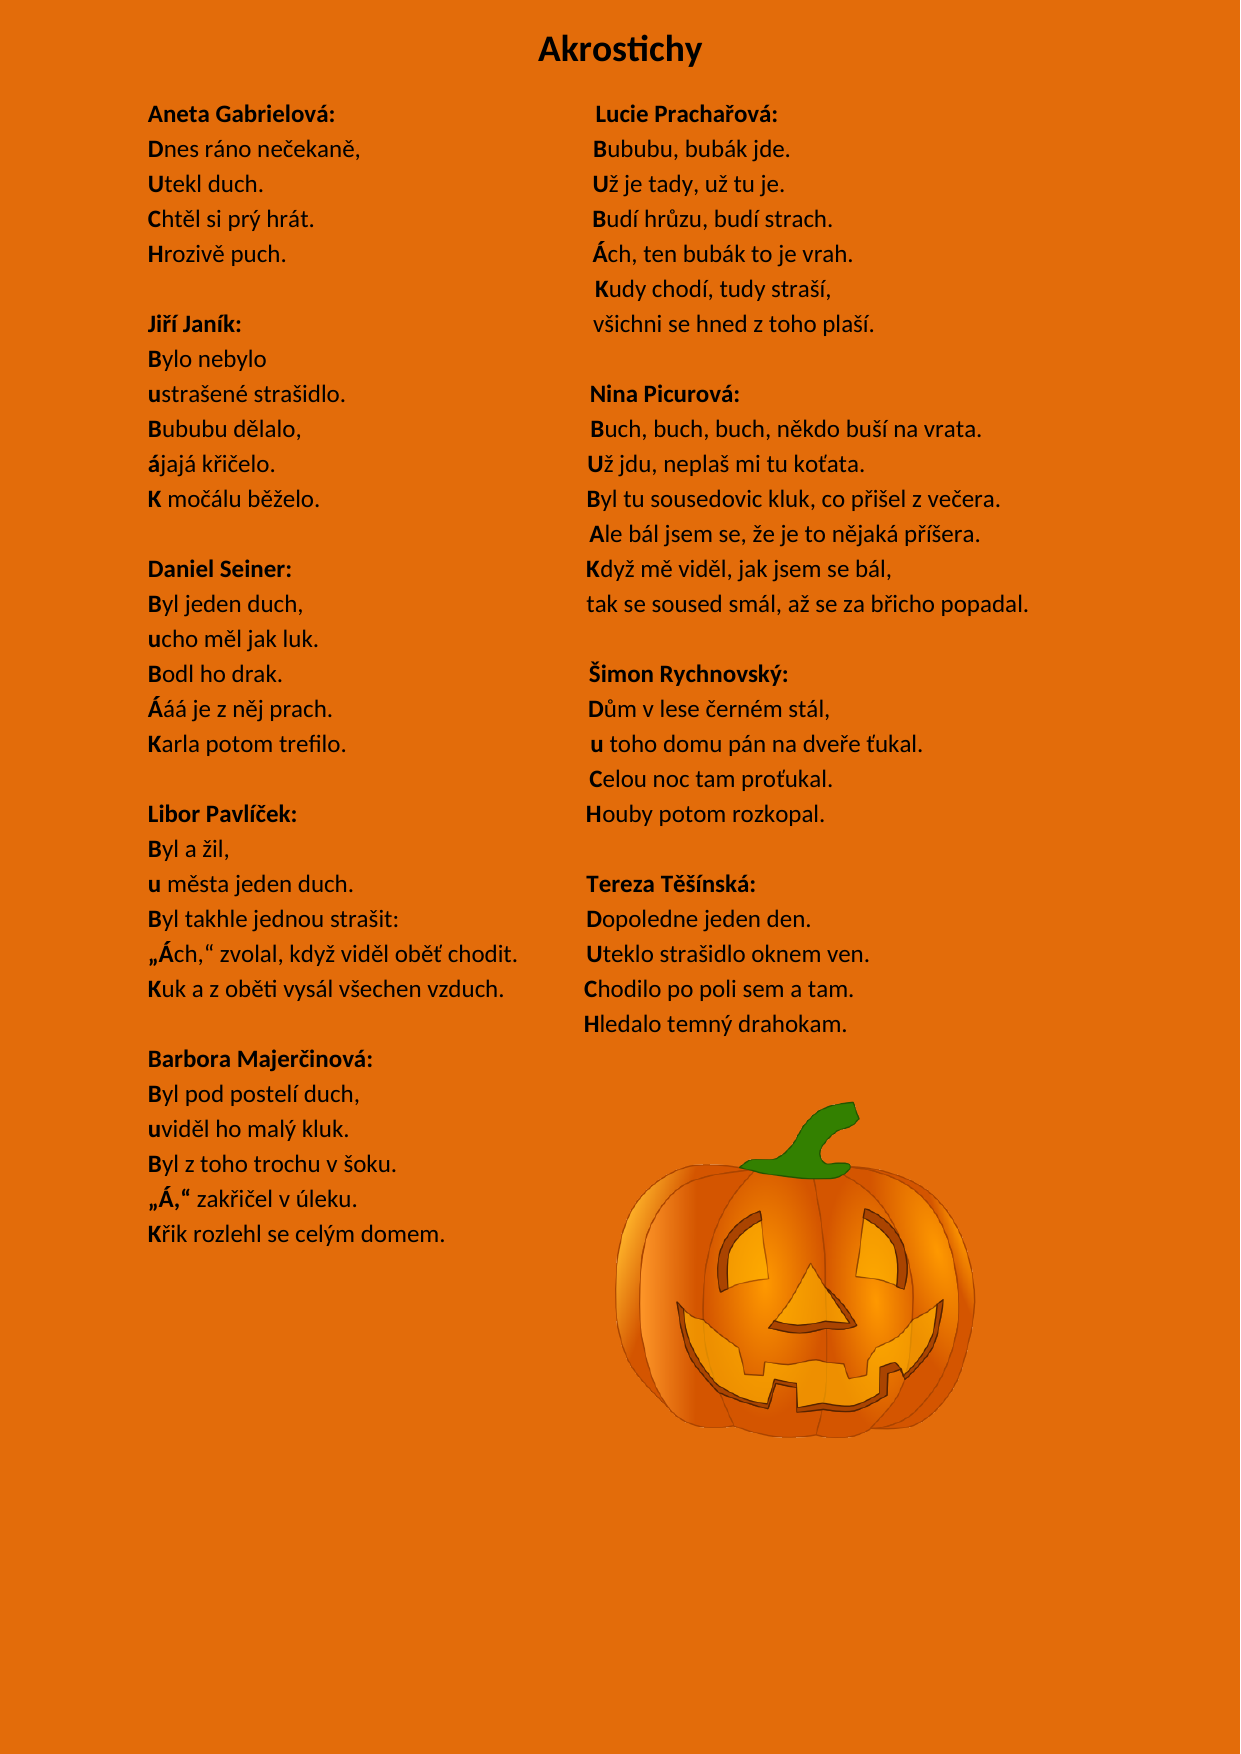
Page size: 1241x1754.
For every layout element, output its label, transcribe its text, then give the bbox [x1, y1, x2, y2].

text „Á,“ zakřičel v úleku. [148, 1183, 1092, 1214]
text Byl takhle jednou strašit: Dopoledne jeden den. [148, 903, 1092, 934]
text Byl jeden duch, tak se soused smál, až se za břicho popadal. [148, 588, 1092, 619]
text Kuk a z oběti vysál všechen vzduch. Chodilo po poli sem a tam. [148, 973, 1092, 1004]
text ustrašené strašidlo. Nina Picurová: [148, 378, 1092, 409]
text Byl z toho trochu v šoku. [148, 1148, 1092, 1179]
text Hledalo temný drahokam. [148, 1008, 1092, 1039]
text uviděl ho malý kluk. [148, 1113, 1092, 1144]
text Akrostichy [148, 25, 1092, 71]
picture [587, 1109, 1002, 1113]
text Aneta Gabrielová: Lucie Prachařová: [148, 98, 1092, 129]
text „Ách,“ zvolal, když viděl oběť chodit. Uteklo strašidlo oknem ven. [148, 938, 1092, 969]
text Bodl ho drak. Šimon Rychnovský: [148, 658, 1092, 689]
text Dnes ráno nečekaně, Bububu, bubák jde. [148, 133, 1092, 164]
picture [587, 1249, 1002, 1467]
text Utekl duch. Už je tady, už tu je. [148, 168, 1092, 199]
text Chtěl si prý hrát. Budí hrůzu, budí strach. [148, 203, 1092, 234]
text K močálu běželo. Byl tu sousedovic kluk, co přišel z večera. [148, 483, 1092, 514]
text Daniel Seiner: Když mě viděl, jak jsem se bál, [148, 553, 1092, 584]
text Libor Pavlíček: Houby potom rozkopal. [148, 798, 1092, 829]
picture [587, 1214, 1002, 1218]
text ucho měl jak luk. [148, 623, 1092, 654]
text u města jeden duch. Tereza Těšínská: [148, 868, 1092, 899]
text Byl pod postelí duch, [148, 1078, 1092, 1109]
text Hrozivě puch. Ách, ten bubák to je vrah. [148, 238, 1092, 269]
text Ale bál jsem se, že je to nějaká příšera. [148, 518, 1092, 549]
text Kudy chodí, tudy straší, [148, 273, 1092, 304]
text Celou noc tam proťukal. [148, 763, 1092, 794]
picture [587, 1179, 1002, 1183]
picture [587, 1144, 1002, 1148]
text Jiří Janík: všichni se hned z toho plaší. [148, 308, 1092, 339]
text Křik rozlehl se celým domem. [148, 1218, 1092, 1249]
text Byl a žil, [148, 833, 1092, 864]
text Ááá je z něj prach. Dům v lese černém stál, [148, 693, 1092, 724]
text ájajá křičelo. Už jdu, neplaš mi tu koťata. [148, 448, 1092, 479]
text Karla potom trefilo. u toho domu pán na dveře ťukal. [148, 728, 1092, 759]
text Barbora Majerčinová: [148, 1043, 1092, 1074]
text Bububu dělalo, Buch, buch, buch, někdo buší na vrata. [148, 413, 1092, 444]
text Bylo nebylo [148, 343, 1092, 374]
